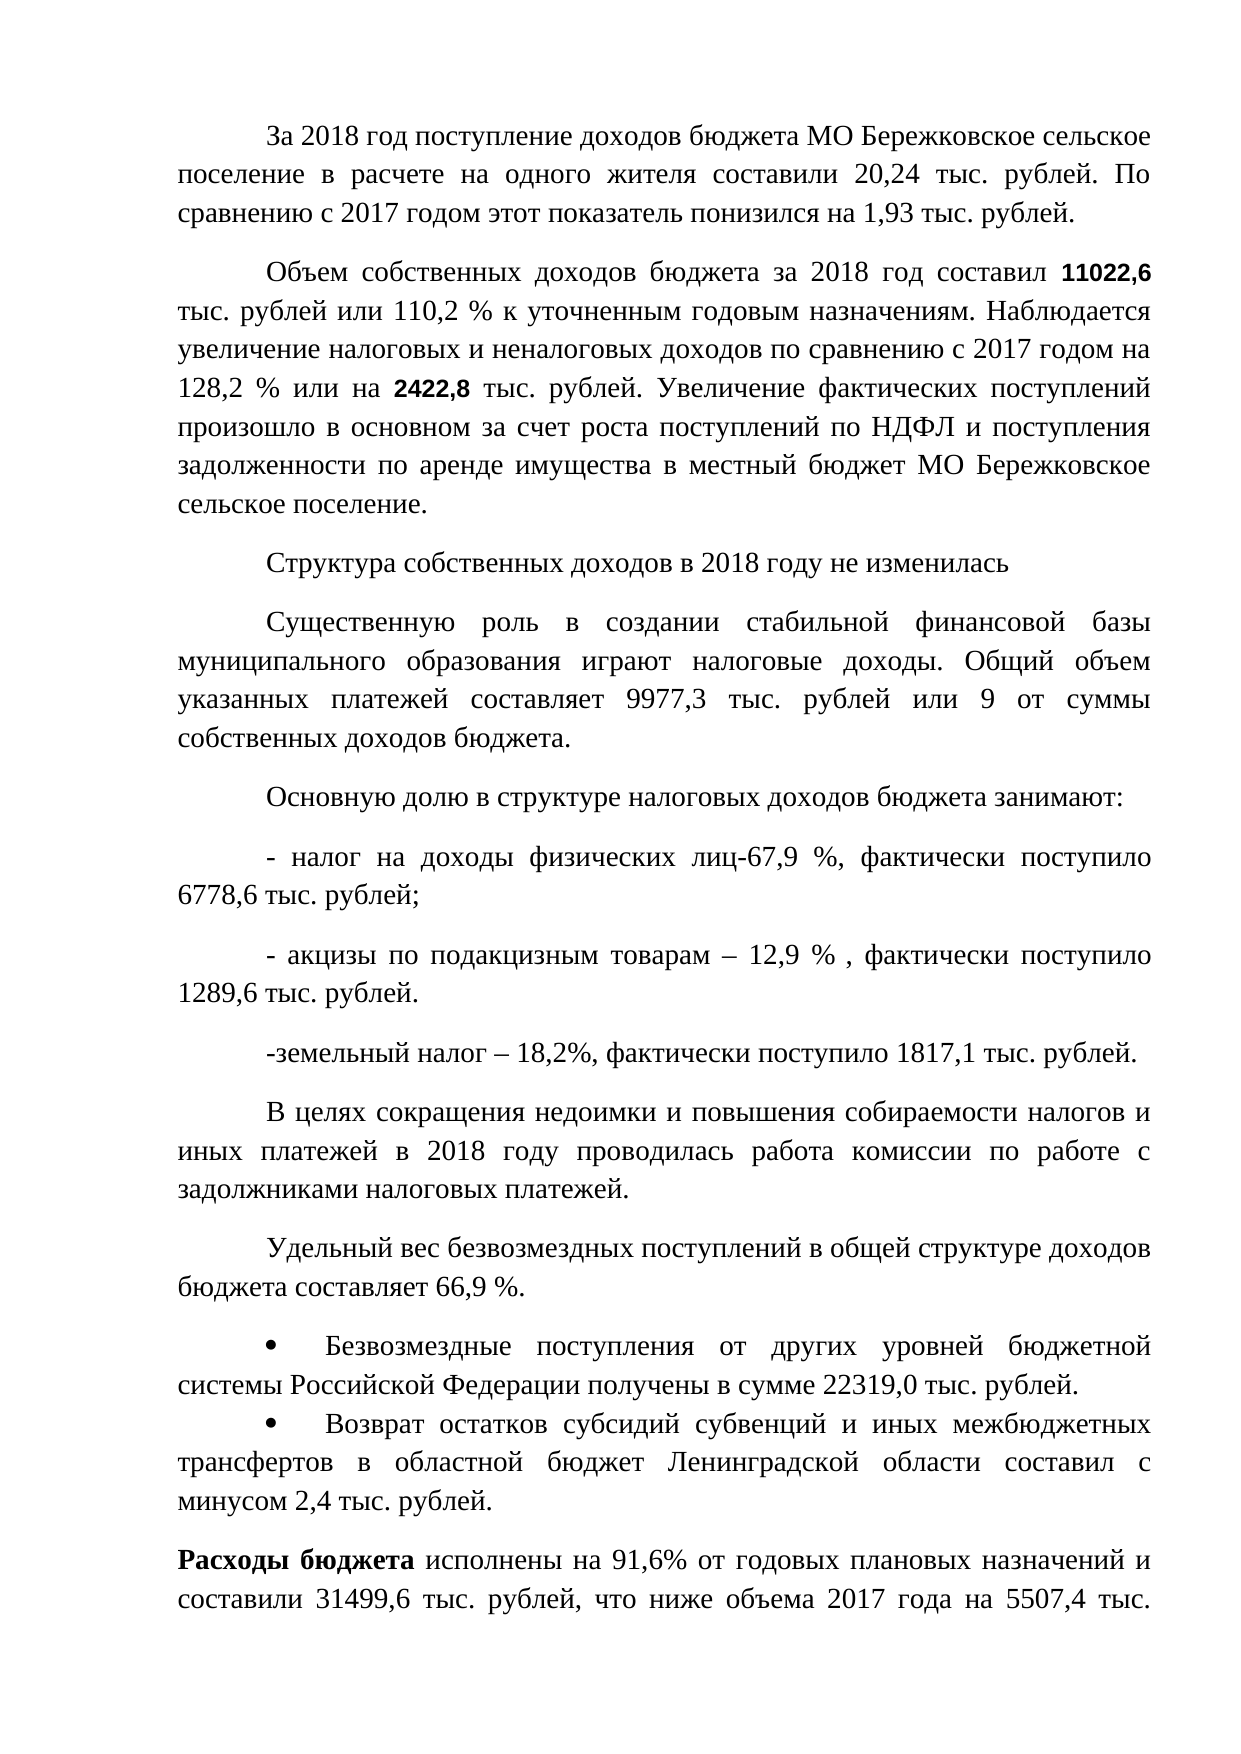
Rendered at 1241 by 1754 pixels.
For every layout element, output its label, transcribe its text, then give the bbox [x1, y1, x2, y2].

text В целях сокращения недоимки и повышения собираемости налогов и иных платежей в 2018 году проводилась работа комиссии по работе с задолжниками налоговых платежей. [177, 1094, 1152, 1205]
text -земельный налог – 18,2%, фактически поступило 1817,1 тыс. рублей. [177, 1035, 1152, 1068]
text Основную долю в структуре налоговых доходов бюджета занимают: [177, 779, 1152, 813]
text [177, 1542, 1152, 1614]
text Существенную роль в создании стабильной финансовой базы муниципального образования играют налоговые доходы. Общий объем указанных платежей составляет 9977,3 тыс. рублей или 9 от суммы собственных доходов бюджета. [177, 604, 1152, 754]
list Безвозмездные поступления от других уровней бюджетной системы Российской Федерации получены в сумме 22319,0 тыс. рублей. [177, 1328, 1152, 1401]
text За 2018 год поступление доходов бюджета МО Бережковское сельское поселение в расчете на одного жителя составили 20,24 тыс. рублей. По сравнению с 2017 годом этот показатель понизился на 1,93 тыс. рублей. [177, 118, 1152, 229]
text Объем собственных доходов бюджета за 2018 год составил 11022,6 тыс. рублей или 110,2 % к уточненным годовым назначениям. Наблюдается увеличение налоговых и неналоговых доходов по сравнению с 2017 годом на 128,2 % или на 2422,8 тыс. рублей. Увеличение фактических поступлений произошло в основном за счет роста поступлений по НДФЛ и поступления задолженности по аренде имущества в местный бюджет МО Бережковское сельское поселение. [177, 254, 1152, 519]
text Удельный вес безвозмездных поступлений в общей структуре доходов бюджета составляет 66,9 %. [177, 1231, 1152, 1303]
text Структура собственных доходов в 2018 году не изменилась [177, 545, 1152, 579]
text - акцизы по подакцизным товарам – 12,9 % , фактически поступило 1289,6 тыс. рублей. [177, 937, 1152, 1009]
text - налог на доходы физических лиц-67,9 %, фактически поступило 6778,6 тыс. рублей; [177, 839, 1152, 911]
list Возврат остатков субсидий субвенций и иных межбюджетных трансфертов в областной бюджет Ленинградской области составил с минусом 2,4 тыс. рублей. [177, 1406, 1152, 1516]
